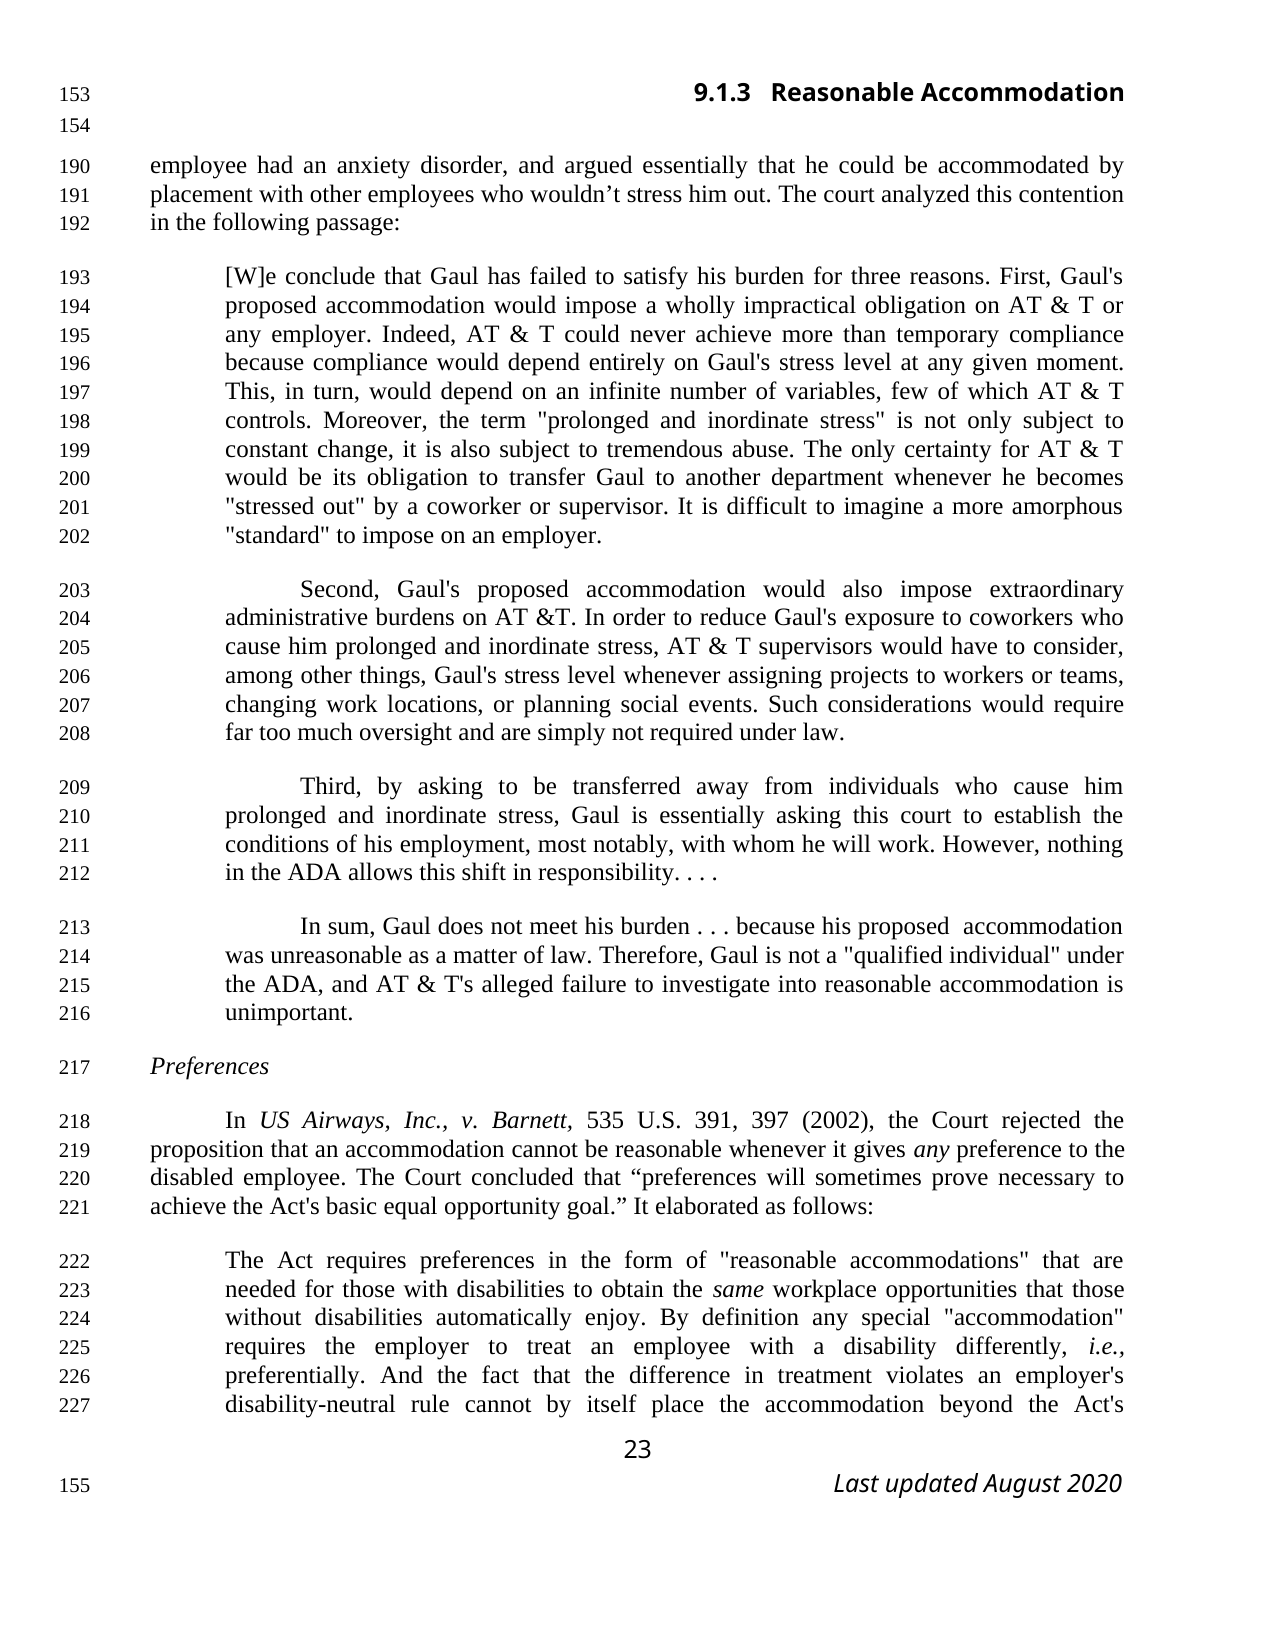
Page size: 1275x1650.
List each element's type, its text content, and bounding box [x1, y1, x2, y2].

text In sum, Gaul does not meet his burden . . . because his proposed accommodation was unreasonable as a matter of law. Therefore, Gaul is not a "qualified individual" under the ADA, and AT & T's alleged failure to investigate into reasonable accommodation is unimportant. [225, 911, 1125, 1026]
text Preferences [150, 1051, 1125, 1080]
text [W]e conclude that Gaul has failed to satisfy his burden for three reasons. First, Gaul's proposed accommodation would impose a wholly impractical obligation on AT & T or any employer. Indeed, AT & T could never achieve more than temporary compliance because compliance would depend entirely on Gaul's stress level at any given moment. This, in turn, would depend on an infinite number of variables, few of which AT & T controls. Moreover, the term "prolonged and inordinate stress" is not only subject to constant change, it is also subject to tremendous abuse. The only certainty for AT & T would be its obligation to transfer Gaul to another department whenever he becomes "stressed out" by a coworker or supervisor. It is difficult to imagine a more amorphous "standard" to impose on an employer. [225, 261, 1125, 549]
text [225, 1245, 1125, 1417]
text Third, by asking to be transferred away from individuals who cause him prolonged and inordinate stress, Gaul is essentially asking this court to establish the conditions of his employment, most notably, with whom he will work. However, nothing in the ADA allows this shift in responsibility. . . . [225, 771, 1125, 886]
text In US Airways, Inc., v. Barnett, 535 U.S. 391, 397 (2002), the Court rejected the proposition that an accommodation cannot be reasonable whenever it gives any preference to the disabled employee. The Court concluded that “preferences will sometimes prove necessary to achieve the Act's basic equal opportunity goal.” It elaborated as follows: [150, 1105, 1125, 1220]
text Second, Gaul's proposed accommodation would also impose extraordinary administrative burdens on AT &T. In order to reduce Gaul's exposure to coworkers who cause him prolonged and inordinate stress, AT & T supervisors would have to consider, among other things, Gaul's stress level whenever assigning projects to workers or teams, changing work locations, or planning social events. Such considerations would require far too much oversight and are simply not required under law. [225, 574, 1125, 746]
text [150, 150, 1125, 236]
